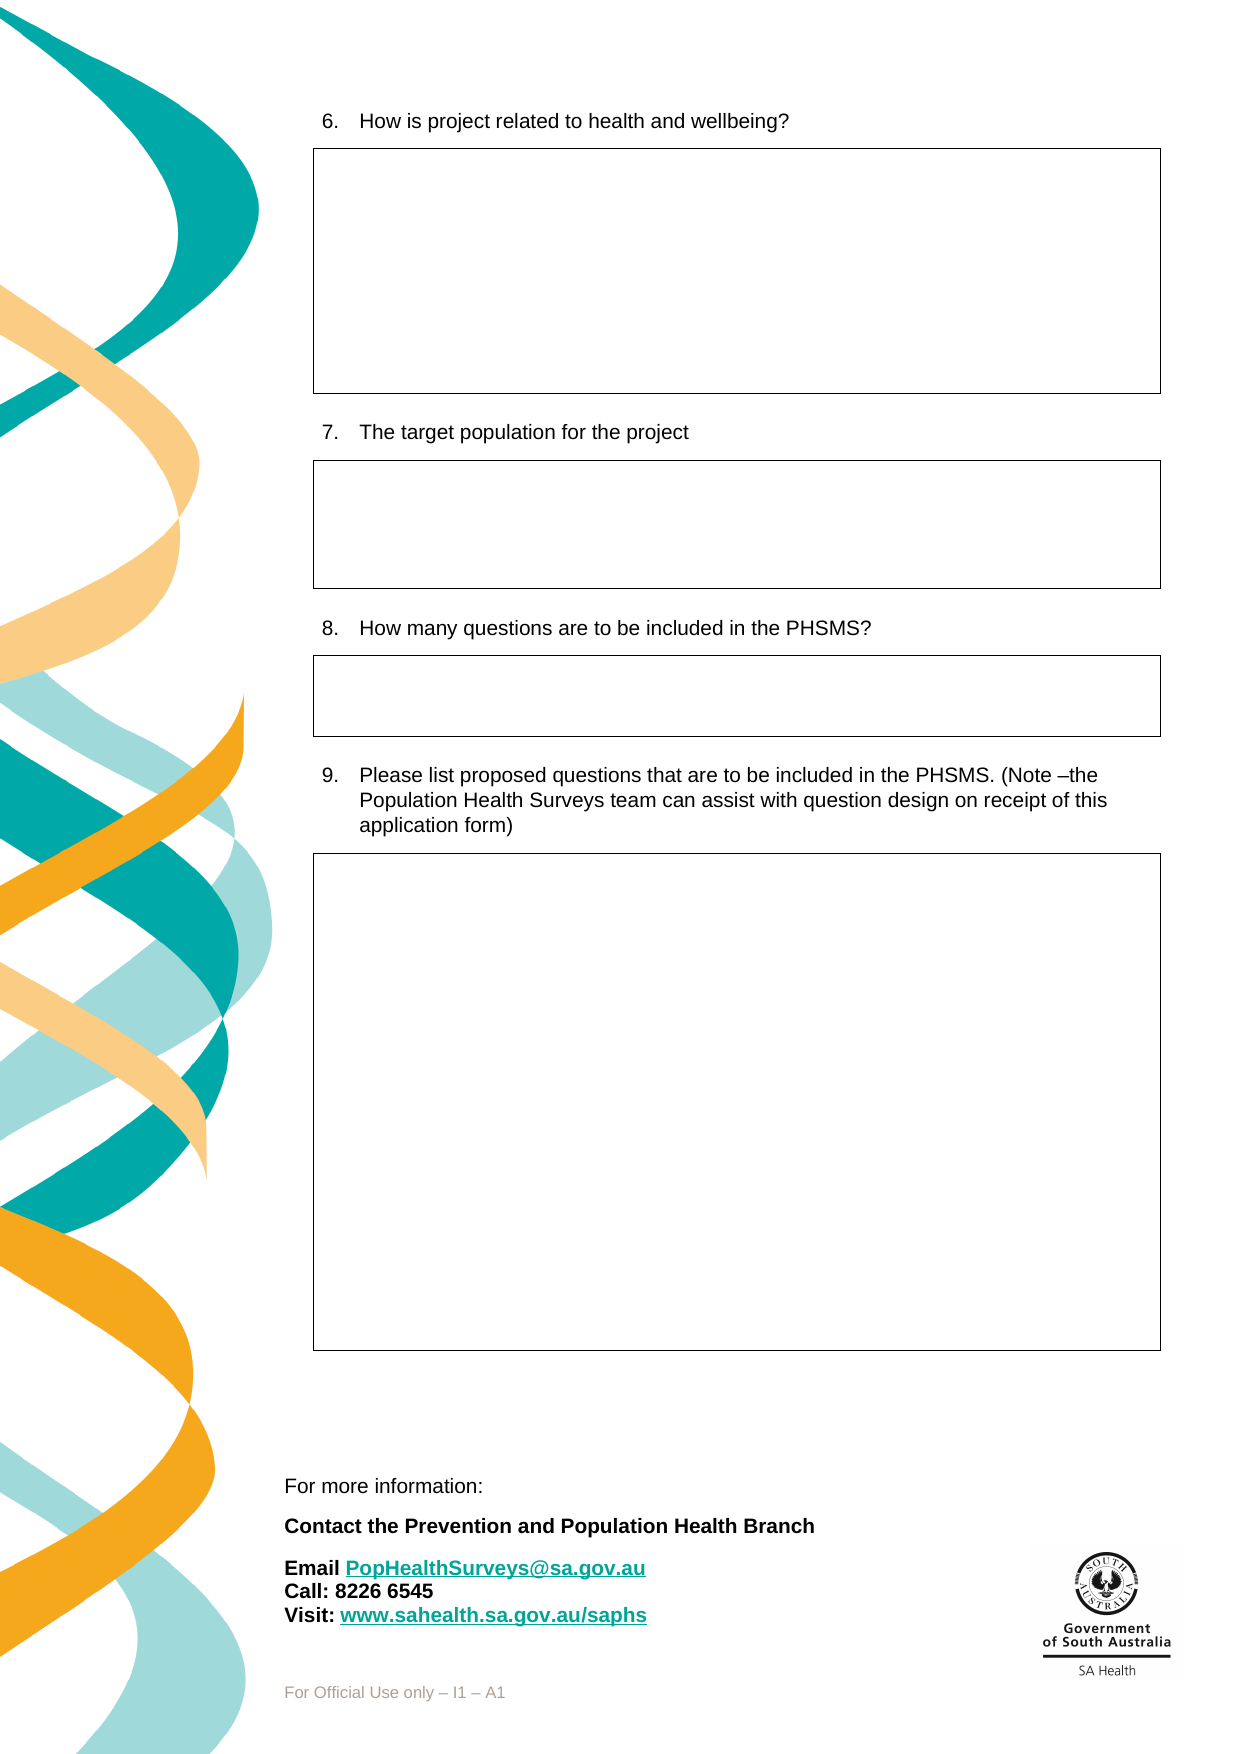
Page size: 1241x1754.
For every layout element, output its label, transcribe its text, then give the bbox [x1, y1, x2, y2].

picture [1027, 1541, 1185, 1684]
table_header [314, 461, 1160, 588]
picture [0, 0, 290, 1754]
table_header [314, 656, 1160, 736]
list How is project related to health and wellbeing? [322, 107, 1149, 132]
text Email PopHealthSurveys@sa.gov.au Call: 8226 6545 Visit: www.sahealth.sa.gov.au/saphs [284, 1555, 1149, 1627]
list How many questions are to be included in the PHSMS? [322, 614, 1149, 639]
list Please list proposed questions that are to be included in the PHSMS. (Note –the Population Health Surveys team can assist with question design on receipt of this application form) [322, 762, 1149, 837]
text Contact the Prevention and Population Health Branch [284, 1514, 1149, 1538]
table_header [314, 149, 1160, 393]
text For more information: [284, 1473, 1149, 1498]
list The target population for the project [322, 419, 1149, 444]
table_header [314, 854, 1160, 1350]
